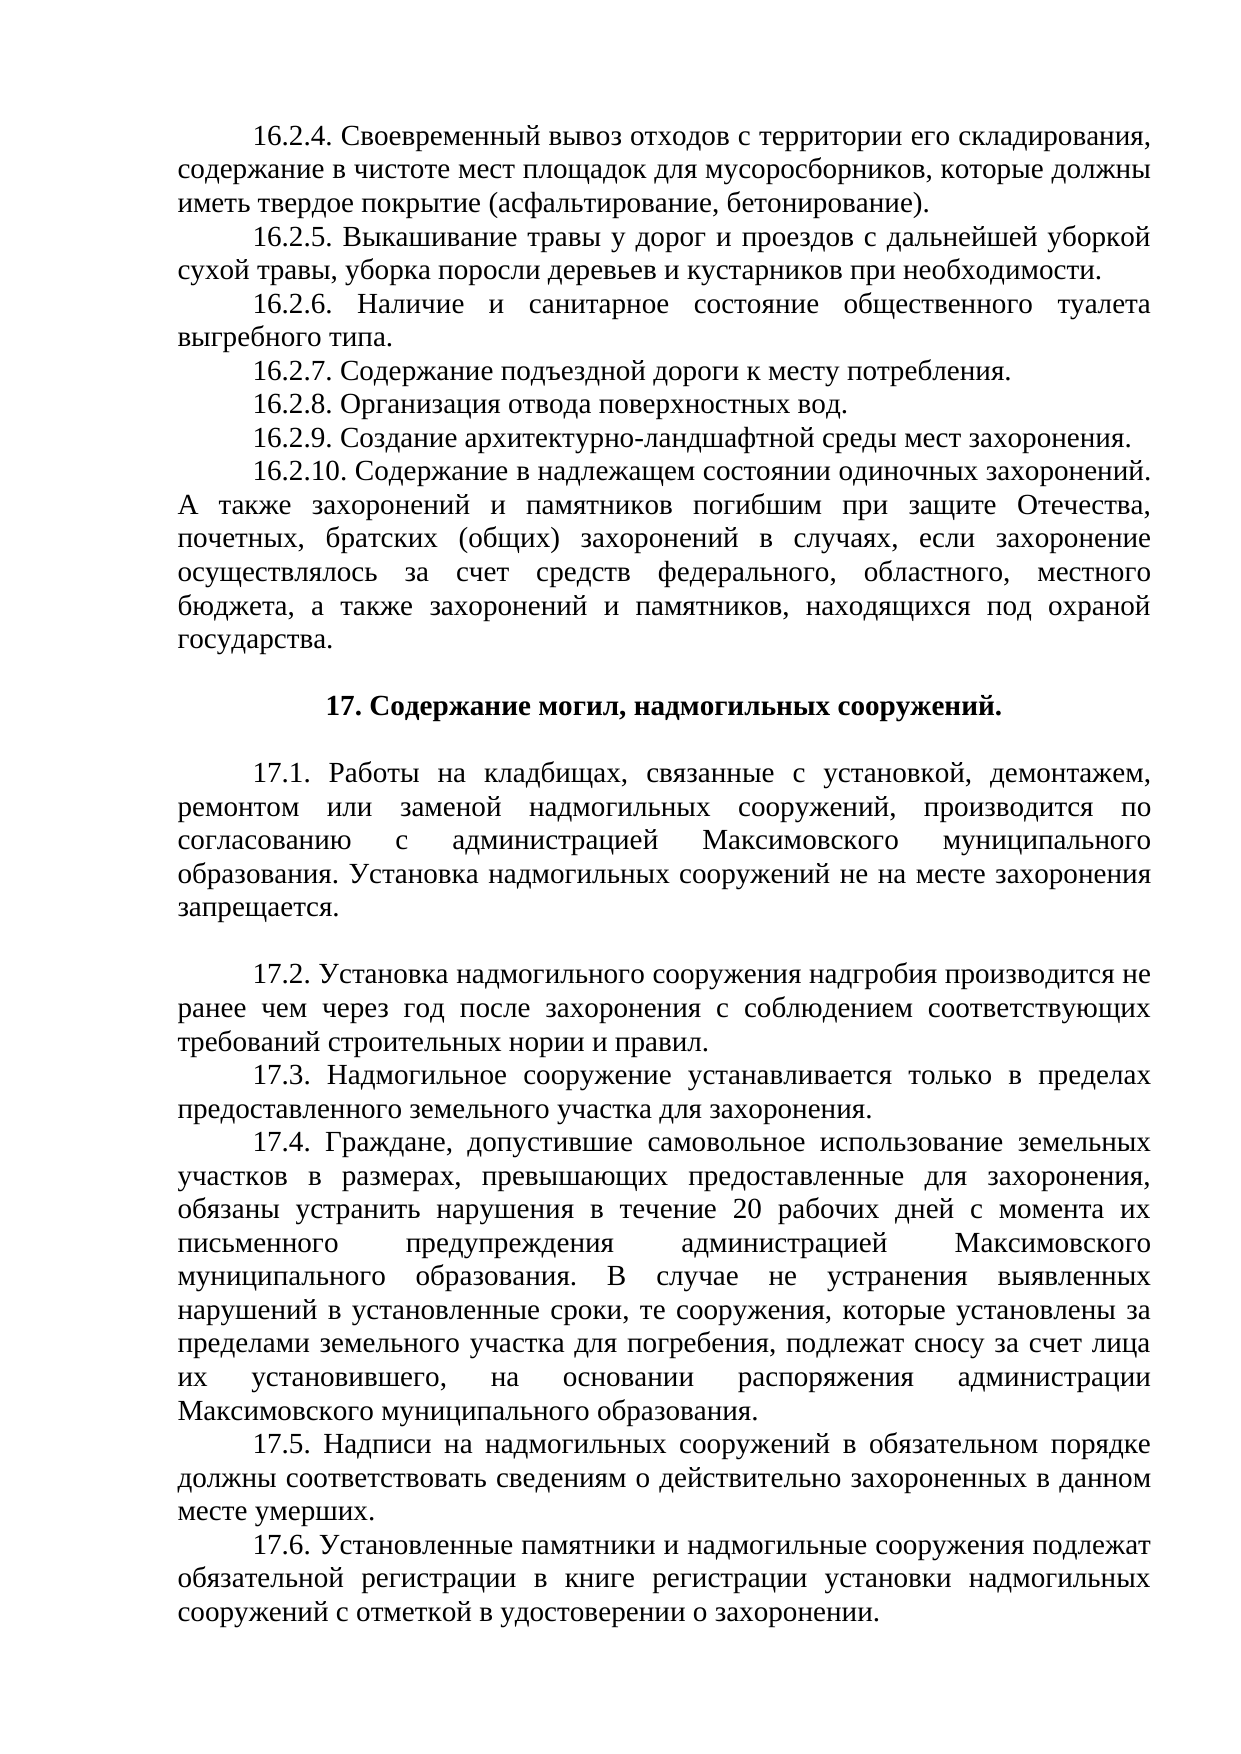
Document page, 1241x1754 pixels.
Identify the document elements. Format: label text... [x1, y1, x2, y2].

text 17.4. Граждане, допустившие самовольное использование земельных участков в размерах, превышающих предоставленные для захоронения, обязаны устранить нарушения в течение 20 рабочих дней с момента их письменного предупреждения администрацией Максимовского муниципального образования. В случае не устранения выявленных нарушений в установленные сроки, те сооружения, которые установлены за пределами земельного участка для погребения, подлежат сносу за счет лица их установившего, на основании распоряжения администрации Максимовского муниципального образования. [177, 1124, 1152, 1426]
text 16.2.9. Создание архитектурно-ландшафтной среды мест захоронения. [177, 420, 1152, 453]
text 17.3. Надмогильное сооружение устанавливается только в пределах предоставленного земельного участка для захоронения. [177, 1057, 1152, 1124]
text 17.5. Надписи на надмогильных сооружений в обязательном порядке должны соответствовать сведениям о действительно захороненных в данном месте умерших. [177, 1426, 1152, 1527]
text 16.2.6. Наличие и санитарное состояние общественного туалета выгребного типа. [177, 286, 1152, 353]
text 16.2.7. Содержание подъездной дороги к месту потребления. [177, 353, 1152, 386]
text 16.2.10. Содержание в надлежащем состоянии одиночных захоронений. А также захоронений и памятников погибшим при защите Отечества, почетных, братских (общих) захоронений в случаях, если захоронение осуществлялось за счет средств федерального, областного, местного бюджета, а также захоронений и памятников, находящихся под охраной государства. [177, 453, 1152, 655]
text 17.6. Установленные памятники и надмогильные сооружения подлежат обязательной регистрации в книге регистрации установки надмогильных сооружений с отметкой в удостоверении о захоронении. [177, 1527, 1152, 1627]
text 17. Содержание могил, надмогильных сооружений. [176, 688, 1152, 722]
text 16.2.5. Выкашивание травы у дорог и проездов с дальнейшей уборкой сухой травы, уборка поросли деревьев и кустарников при необходимости. [177, 219, 1152, 286]
text 16.2.8. Организация отвода поверхностных вод. [177, 386, 1152, 420]
text 17.1. Работы на кладбищах, связанные с установкой, демонтажем, ремонтом или заменой надмогильных сооружений, производится по согласованию с администрацией Максимовского муниципального образования. Установка надмогильных сооружений не на месте захоронения запрещается. [177, 755, 1152, 923]
text 16.2.4. Своевременный вывоз отходов с территории его складирования, содержание в чистоте мест площадок для мусоросборников, которые должны иметь твердое покрытие (асфальтирование, бетонирование). [177, 118, 1152, 219]
text 17.2. Установка надмогильного сооружения надгробия производится не ранее чем через год после захоронения с соблюдением соответствующих требований строительных нории и правил. [177, 957, 1152, 1057]
